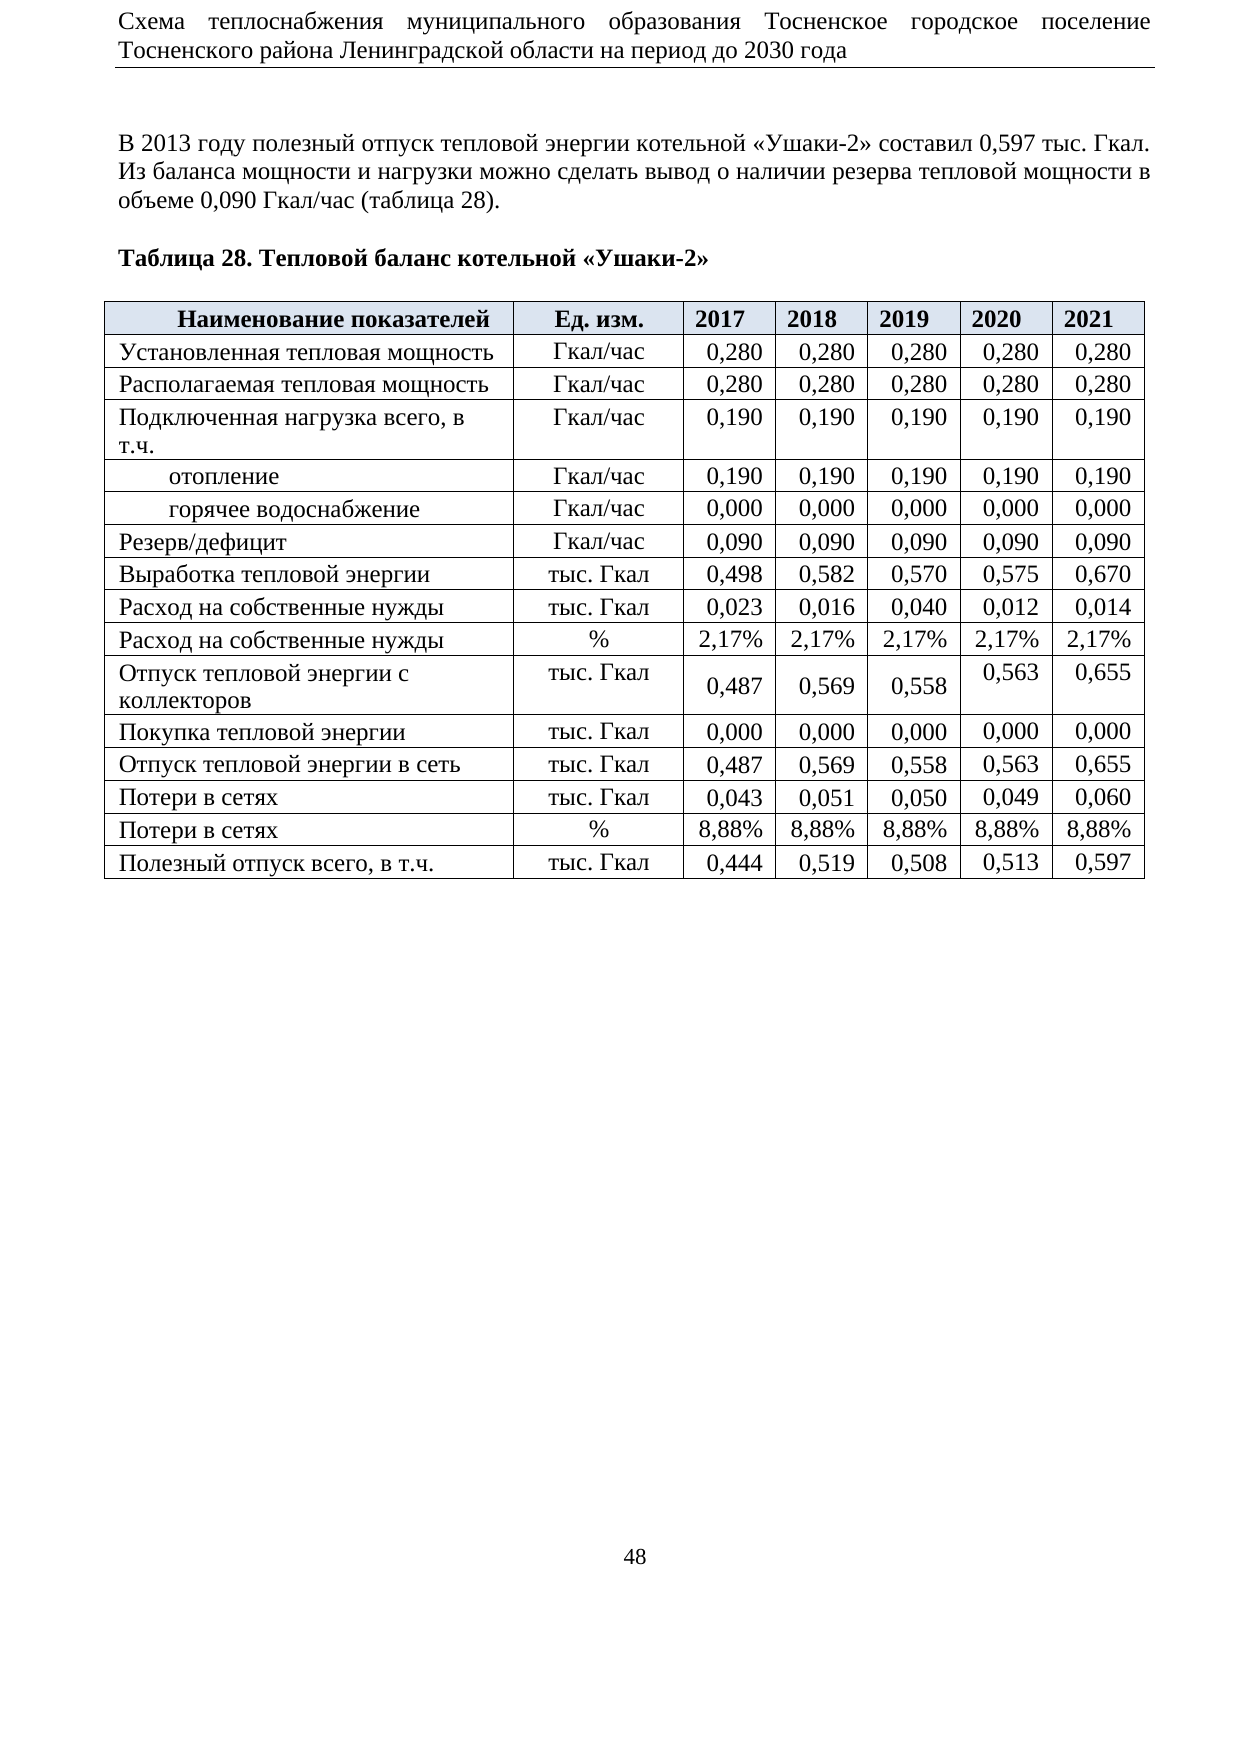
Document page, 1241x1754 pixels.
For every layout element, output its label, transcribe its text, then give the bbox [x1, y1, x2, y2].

table_cell 0,487 [684, 748, 775, 779]
table_cell 2,17% [868, 623, 960, 655]
table_cell Потери в сетях [105, 814, 513, 845]
table_cell 0,000 [684, 715, 775, 747]
table_cell 0,049 [961, 781, 1052, 812]
table_cell 0,016 [776, 590, 867, 622]
table_cell 0,563 [961, 748, 1052, 779]
table_cell 0,000 [776, 715, 867, 747]
table_cell 0,280 [776, 335, 867, 367]
table_cell 8,88% [776, 814, 867, 845]
table_cell 0,558 [868, 748, 960, 779]
table_cell тыс. Гкал [514, 656, 683, 714]
table_cell 0,280 [1053, 368, 1144, 399]
table_cell Гкал/час [514, 492, 683, 524]
table_cell 0,090 [684, 525, 775, 557]
table_cell 0,000 [1053, 492, 1144, 524]
table_header 2021 [1053, 302, 1144, 334]
table_header 2019 [868, 302, 960, 334]
table_cell Гкал/час [514, 368, 683, 399]
table_cell Гкал/час [514, 525, 683, 557]
table_cell % [514, 814, 683, 845]
table_cell 2,17% [961, 623, 1052, 655]
table_cell 0,558 [868, 656, 960, 714]
table_cell 0,570 [868, 558, 960, 589]
table_cell 0,000 [776, 492, 867, 524]
table_cell 8,88% [961, 814, 1052, 845]
table_cell тыс. Гкал [514, 748, 683, 779]
table_cell 0,655 [1053, 656, 1144, 714]
table_cell 0,487 [684, 656, 775, 714]
table_cell тыс. Гкал [514, 846, 683, 878]
table_cell 2,17% [1053, 623, 1144, 655]
table_cell 0,190 [868, 460, 960, 491]
table_header Наименование показателей [105, 302, 513, 334]
table_cell 0,563 [961, 656, 1052, 714]
table_cell 0,597 [1053, 846, 1144, 878]
table_cell 0,569 [776, 748, 867, 779]
table_cell 0,090 [776, 525, 867, 557]
table_cell тыс. Гкал [514, 781, 683, 812]
table_cell % [514, 623, 683, 655]
table_cell Покупка тепловой энергии [105, 715, 513, 747]
table_cell 0,498 [684, 558, 775, 589]
table_cell 0,670 [1053, 558, 1144, 589]
table_cell 0,280 [868, 368, 960, 399]
table_cell 8,88% [868, 814, 960, 845]
table_cell 0,090 [961, 525, 1052, 557]
table_cell 0,190 [684, 460, 775, 491]
table_cell Гкал/час [514, 460, 683, 491]
table_cell 0,280 [1053, 335, 1144, 367]
table_cell 0,280 [776, 368, 867, 399]
table_cell Отпуск тепловой энергии с коллекторов [105, 656, 513, 714]
table_cell 0,090 [868, 525, 960, 557]
table_cell отопление [105, 460, 513, 491]
table_cell горячее водоснабжение [105, 492, 513, 524]
table_cell 0,023 [684, 590, 775, 622]
table_cell 0,280 [868, 335, 960, 367]
table_cell Располагаемая тепловая мощность [105, 368, 513, 399]
table_cell Резерв/дефицит [105, 525, 513, 557]
table_cell 8,88% [684, 814, 775, 845]
table_cell 0,000 [684, 492, 775, 524]
table_cell 0,060 [1053, 781, 1144, 812]
table_cell 0,190 [961, 400, 1052, 459]
table_cell 0,190 [961, 460, 1052, 491]
table_cell 0,090 [1053, 525, 1144, 557]
table_cell 0,575 [961, 558, 1052, 589]
table_cell Гкал/час [514, 335, 683, 367]
table_cell 0,582 [776, 558, 867, 589]
table_cell тыс. Гкал [514, 715, 683, 747]
table_cell 0,190 [684, 400, 775, 459]
table_cell 0,000 [868, 492, 960, 524]
table_cell Расход на собственные нужды [105, 623, 513, 655]
table_cell Потери в сетях [105, 781, 513, 812]
table_cell 0,655 [1053, 748, 1144, 779]
table_cell 0,444 [684, 846, 775, 878]
table_header 2017 [684, 302, 775, 334]
table_cell 0,280 [961, 335, 1052, 367]
table_cell 0,280 [684, 335, 775, 367]
table_cell 0,190 [1053, 460, 1144, 491]
table_cell Отпуск тепловой энергии в сеть [105, 748, 513, 779]
table_cell 0,043 [684, 781, 775, 812]
subtitle Таблица 28. Тепловой баланс котельной «Ушаки-2» [118, 243, 1184, 272]
table_cell Расход на собственные нужды [105, 590, 513, 622]
table_cell Установленная тепловая мощность [105, 335, 513, 367]
table_cell 0,000 [961, 492, 1052, 524]
table_cell 2,17% [776, 623, 867, 655]
table_cell 0,190 [776, 460, 867, 491]
table_cell 0,050 [868, 781, 960, 812]
table_header Ед. изм. [514, 302, 683, 334]
table_cell 0,000 [868, 715, 960, 747]
table_cell 0,519 [776, 846, 867, 878]
table_header 2018 [776, 302, 867, 334]
table_cell 0,280 [961, 368, 1052, 399]
table_cell 0,190 [1053, 400, 1144, 459]
table_cell 0,012 [961, 590, 1052, 622]
table_cell 0,190 [868, 400, 960, 459]
table_cell 0,190 [776, 400, 867, 459]
table_cell Полезный отпуск всего, в т.ч. [105, 846, 513, 878]
table_cell 0,513 [961, 846, 1052, 878]
table_cell Гкал/час [514, 400, 683, 459]
table_cell 0,014 [1053, 590, 1144, 622]
table_cell 0,000 [1053, 715, 1144, 747]
table_cell 0,569 [776, 656, 867, 714]
table_header 2020 [961, 302, 1052, 334]
table_cell 0,280 [684, 368, 775, 399]
table_cell Подключенная нагрузка всего, в т.ч. [105, 400, 513, 459]
table_cell 0,508 [868, 846, 960, 878]
table_cell 2,17% [684, 623, 775, 655]
table_cell тыс. Гкал [514, 558, 683, 589]
table_cell 0,051 [776, 781, 867, 812]
table_cell 0,040 [868, 590, 960, 622]
table_cell тыс. Гкал [514, 590, 683, 622]
table_cell 0,000 [961, 715, 1052, 747]
table_cell 8,88% [1053, 814, 1144, 845]
table_cell Выработка тепловой энергии [105, 558, 513, 589]
text В 2013 году полезный отпуск тепловой энергии котельной «Ушаки-2» составил 0,597 тыс. Гкал. Из баланса мощности и нагрузки можно сделать вывод о наличии резерва тепловой мощности в объеме 0,090 Гкал/час (таблица 28). [118, 128, 1152, 214]
